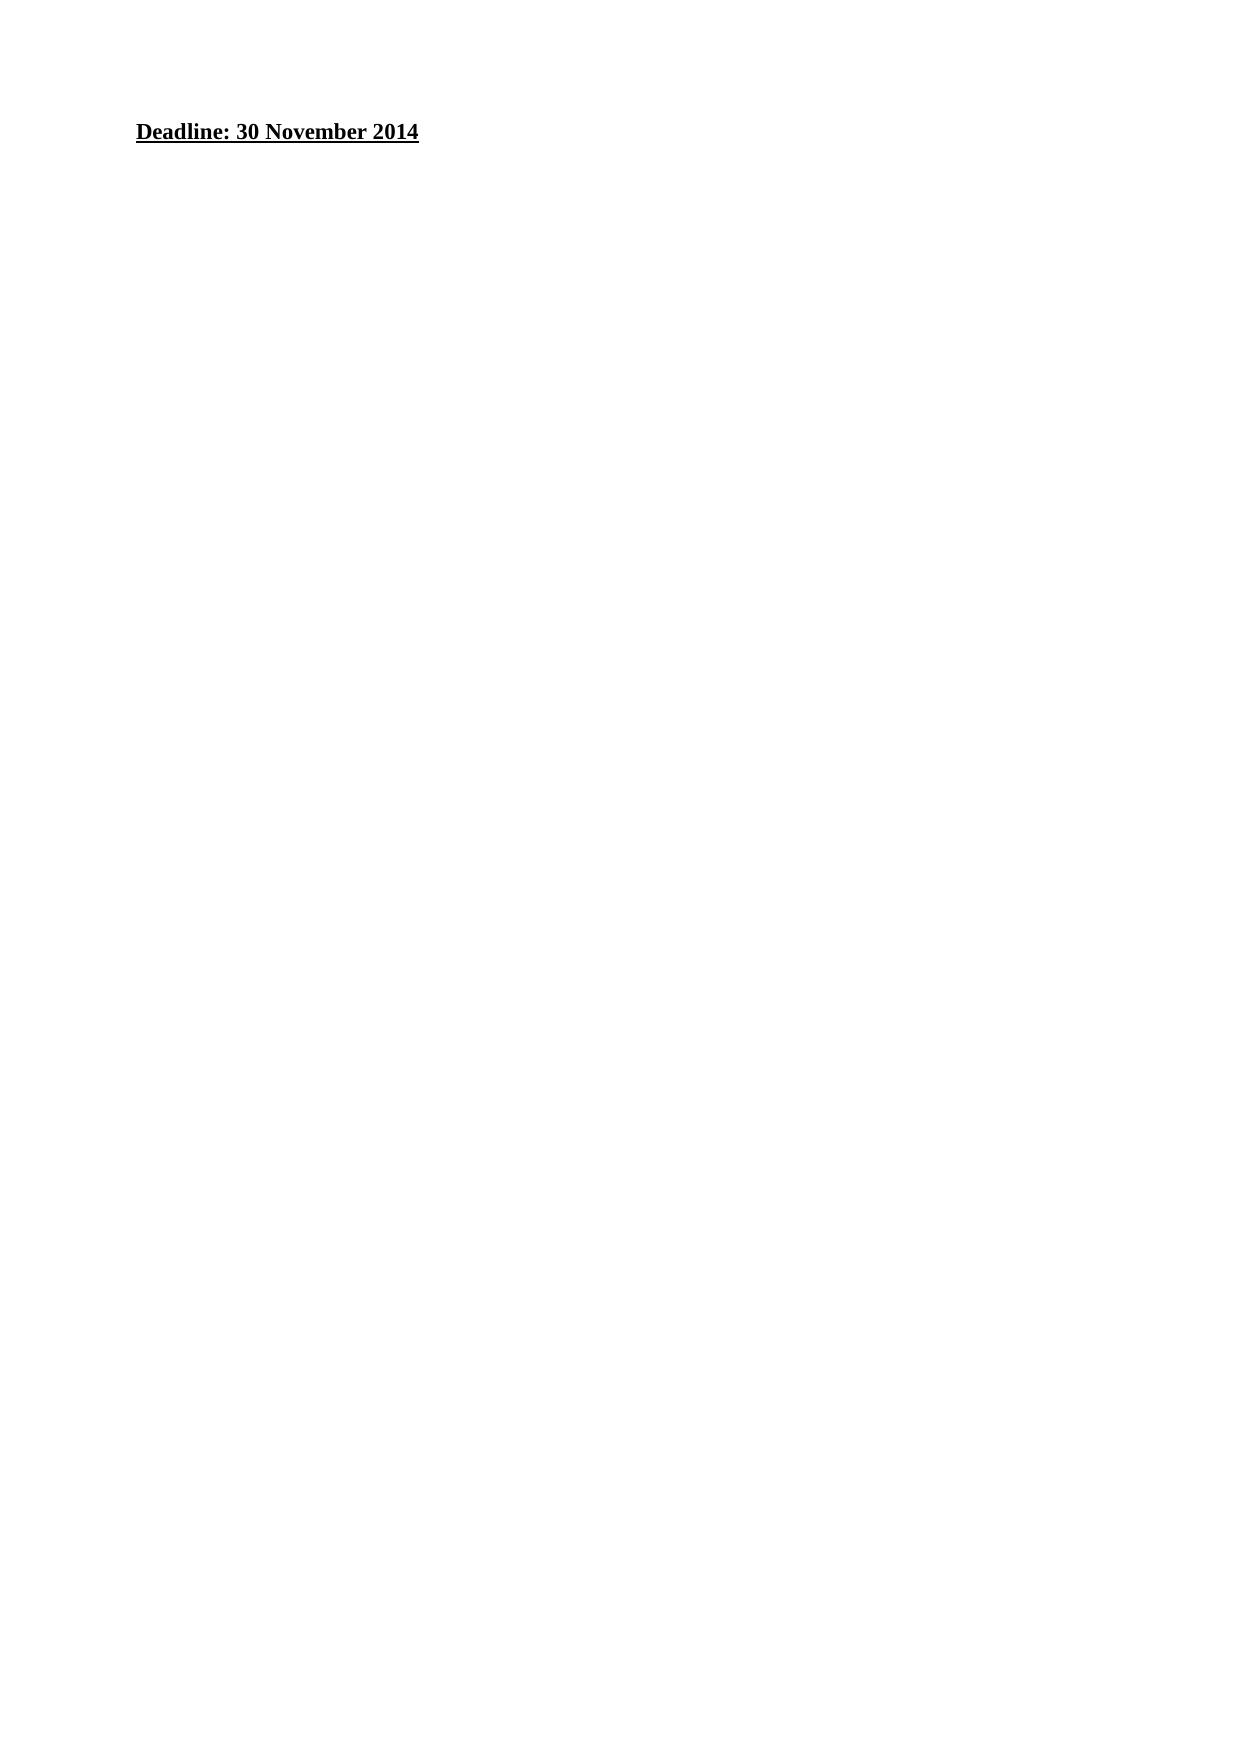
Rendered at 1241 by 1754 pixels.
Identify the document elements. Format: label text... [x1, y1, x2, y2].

text Deadline: 30 November 2014 [136, 118, 1104, 145]
